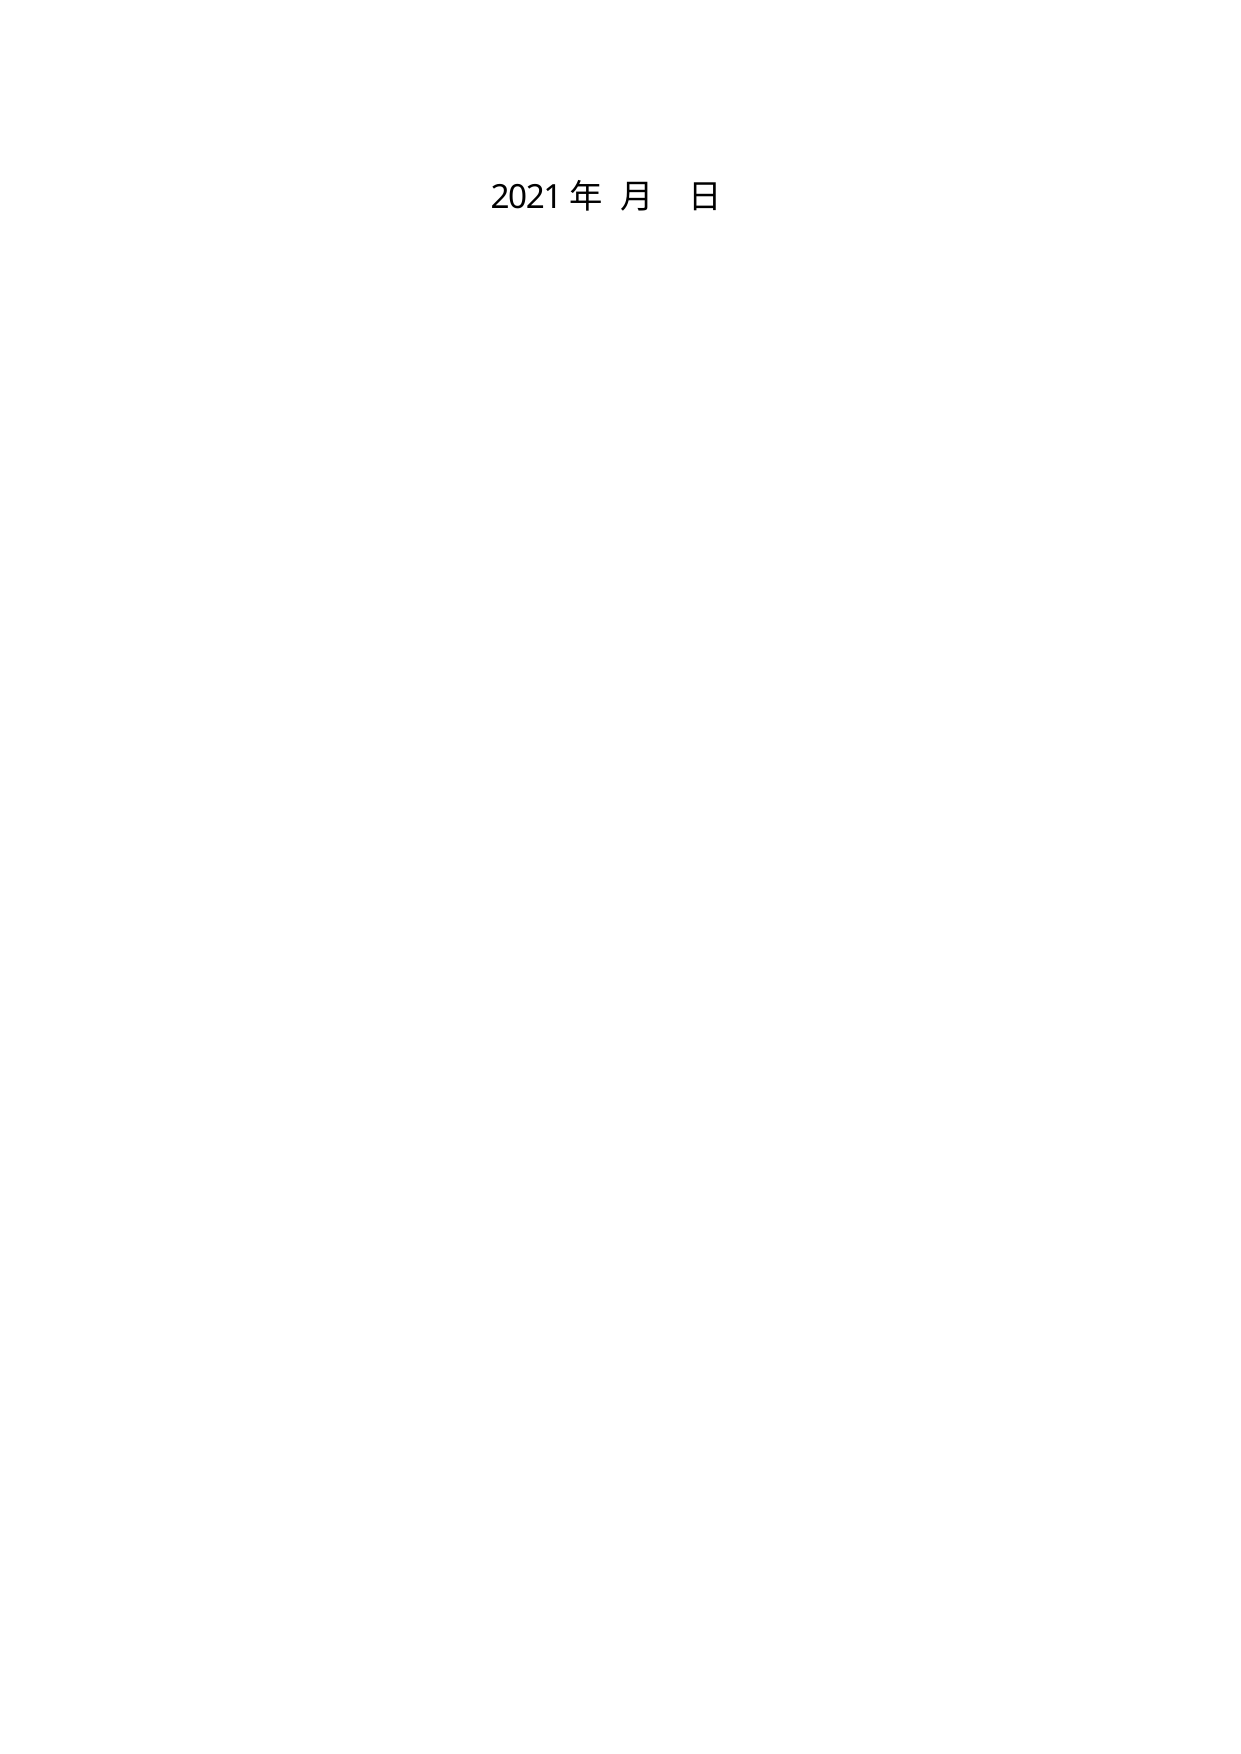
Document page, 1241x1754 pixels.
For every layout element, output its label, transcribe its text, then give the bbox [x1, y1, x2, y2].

text 2021年 月 日 [187, 162, 1053, 227]
